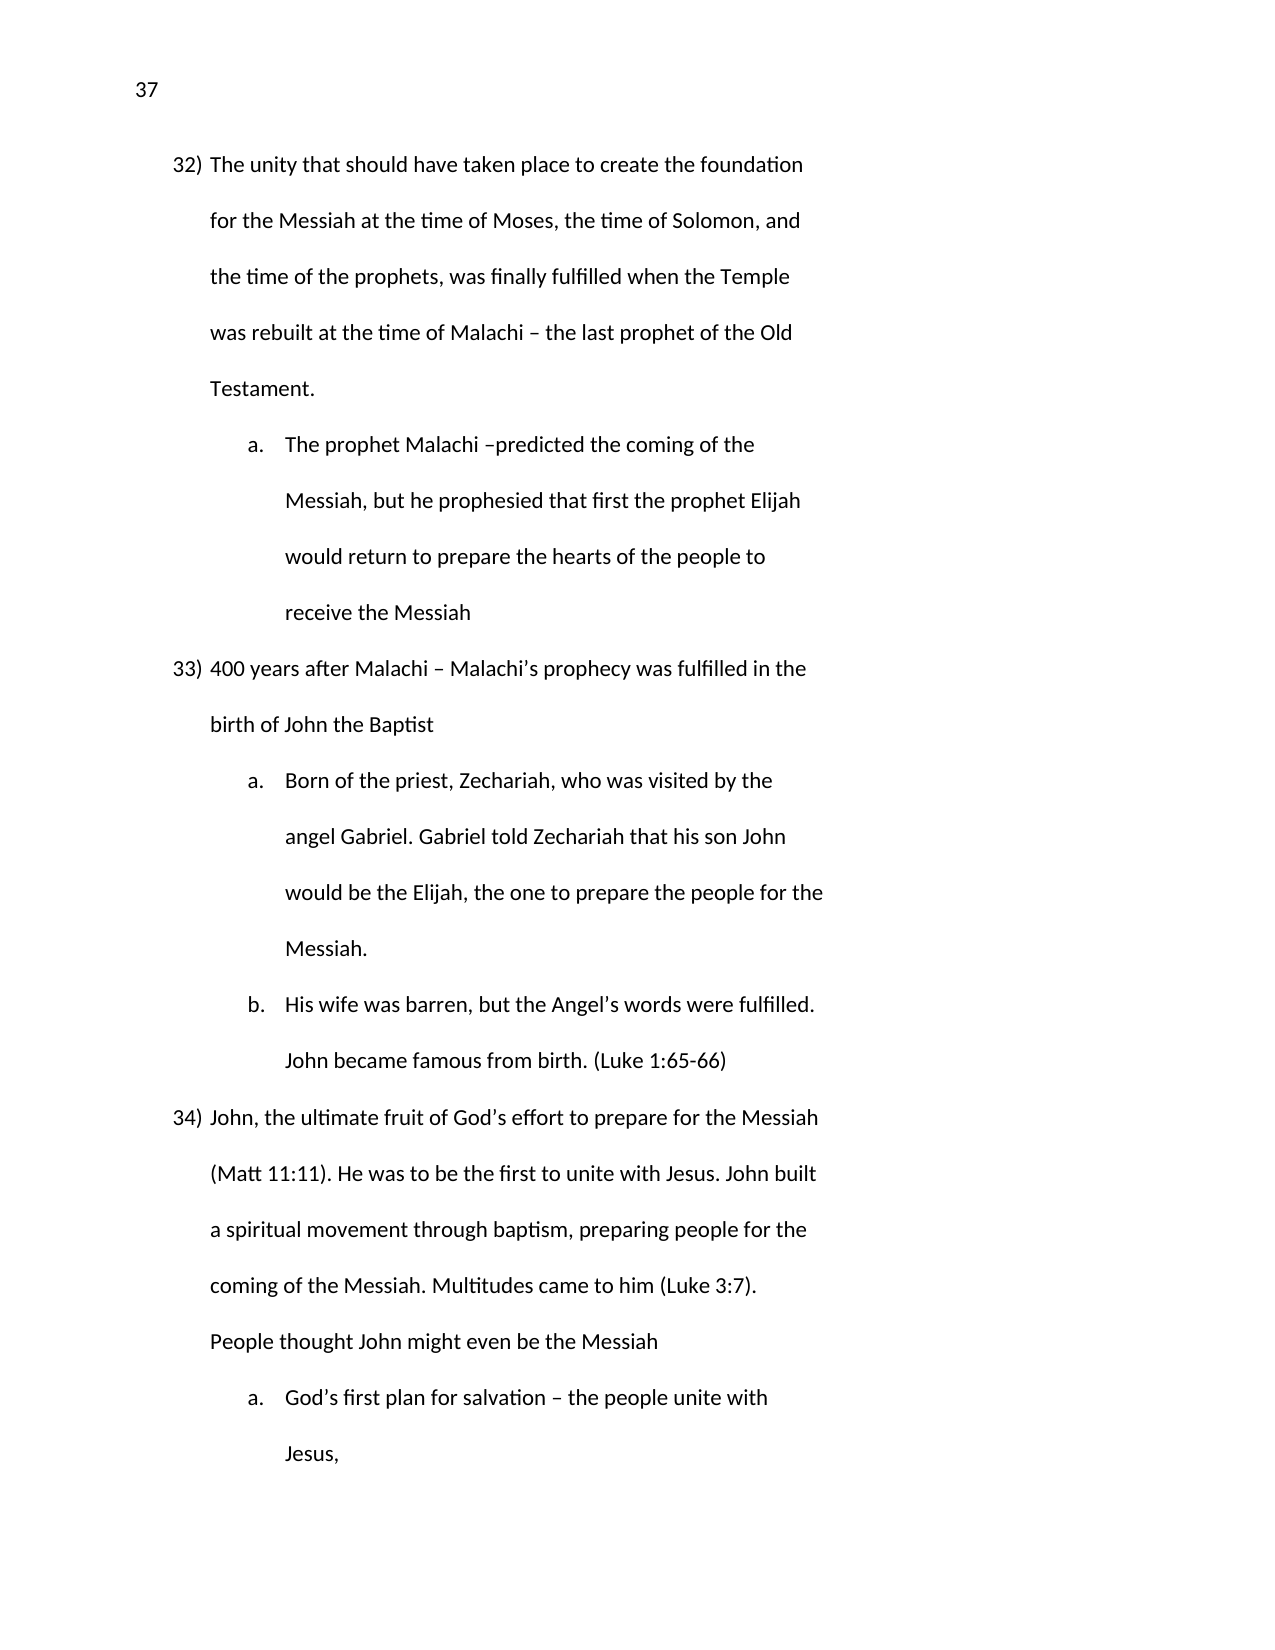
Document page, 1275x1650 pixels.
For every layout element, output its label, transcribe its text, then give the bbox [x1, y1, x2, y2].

list The prophet Malachi –predicted the coming of the Messiah, but he prophesied that first the prophet Elijah would return to prepare the hearts of the people to receive the Messiah [247, 430, 825, 626]
list God’s first plan for salvation – the people unite with Jesus, [247, 1383, 825, 1467]
list His wife was barren, but the Angel’s words were fulfilled. John became famous from birth. (Luke 1:65-66) [247, 991, 825, 1075]
list The unity that should have taken place to create the foundation for the Messiah at the time of Moses, the time of Solomon, and the time of the prophets, was finally fulfilled when the Temple was rebuilt at the time of Malachi – the last prophet of the Old Testament. [172, 150, 825, 402]
list John, the ultimate fruit of God’s effort to prepare for the Messiah (Matt 11:11). He was to be the first to unite with Jesus. John built a spiritual movement through baptism, preparing people for the coming of the Messiah. Multitudes came to him (Luke 3:7). People thought John might even be the Messiah [172, 1103, 825, 1355]
list Born of the priest, Zechariah, who was visited by the angel Gabriel. Gabriel told Zechariah that his son John would be the Elijah, the one to prepare the people for the Messiah. [247, 766, 825, 963]
list 400 years after Malachi – Malachi’s prophecy was fulfilled in the birth of John the Baptist [172, 654, 825, 738]
